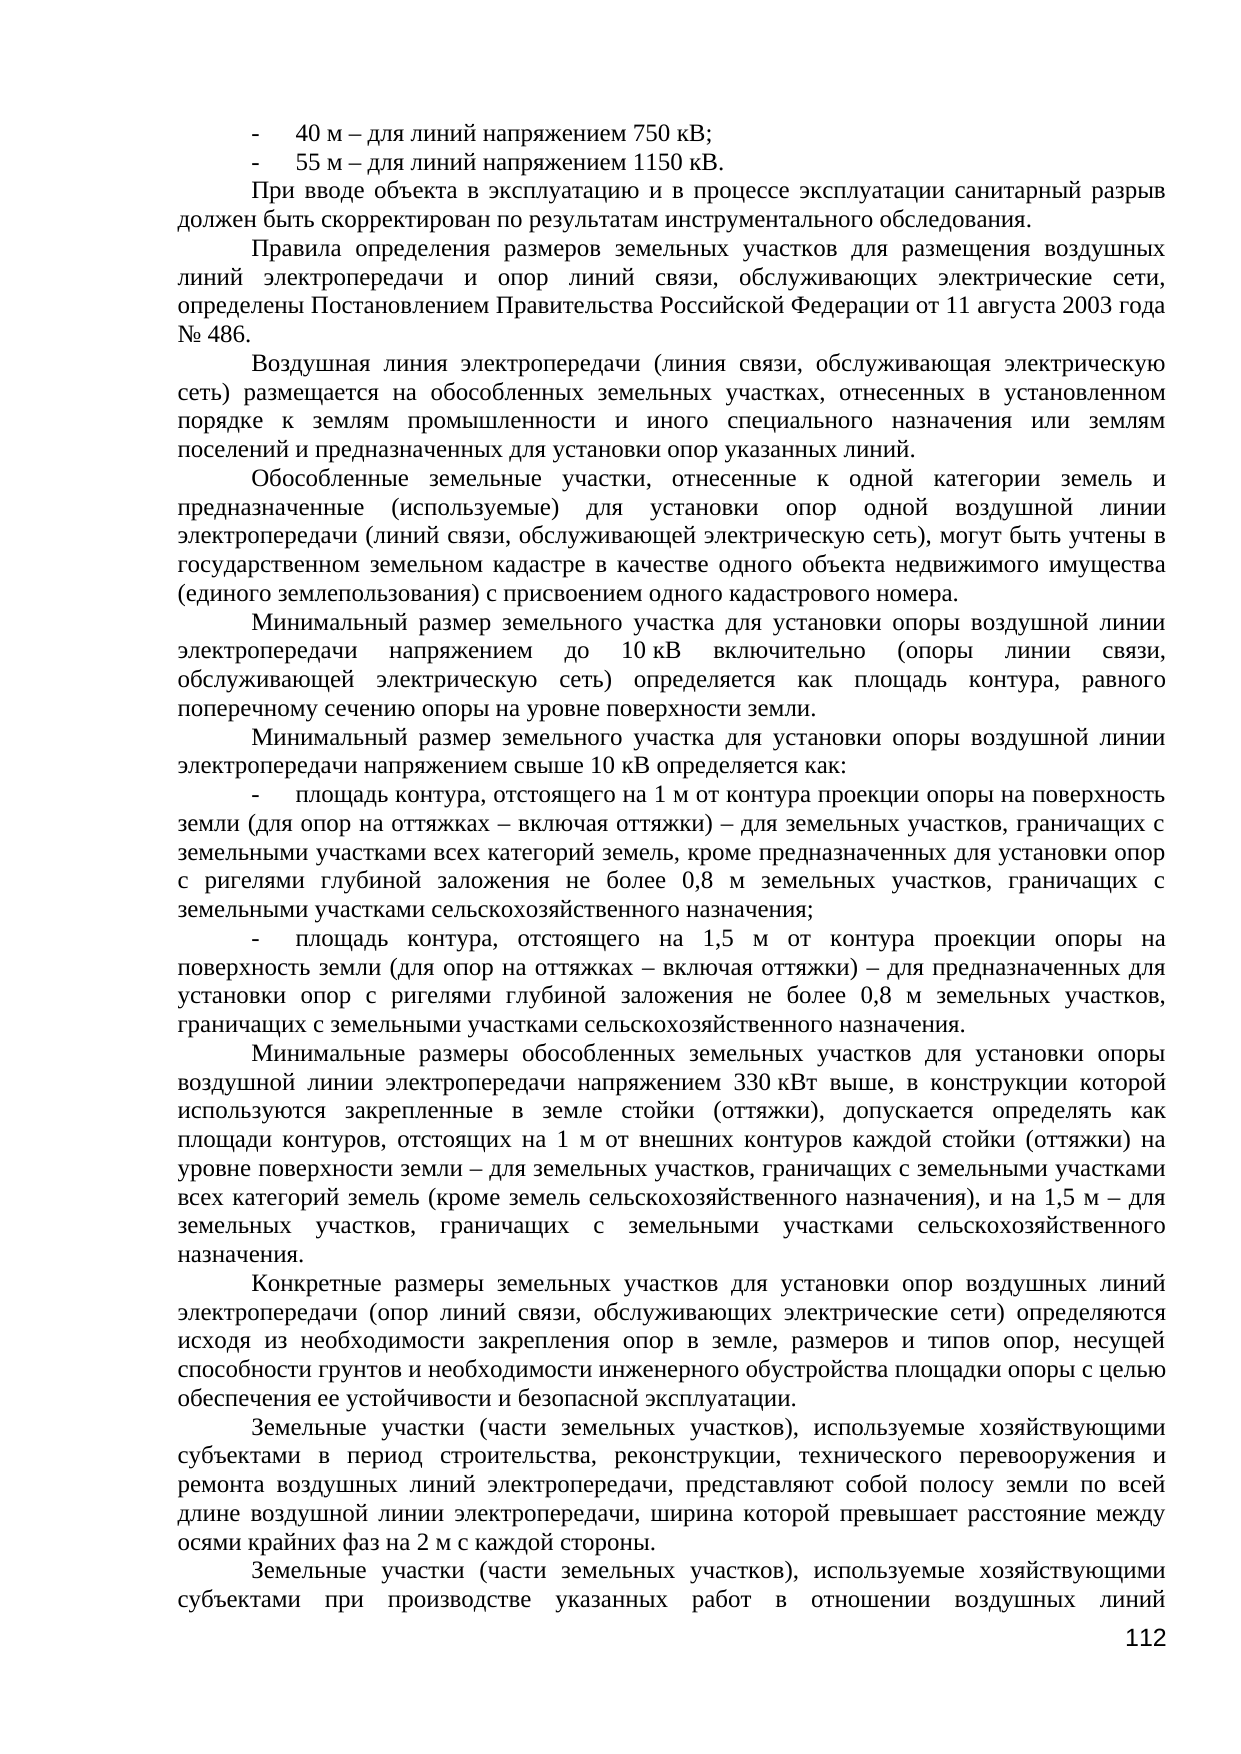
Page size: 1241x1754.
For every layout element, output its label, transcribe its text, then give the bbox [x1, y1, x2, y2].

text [177, 1556, 1167, 1613]
text Конкретные размеры земельных участков для установки опор воздушных линий электропередачи (опор линий связи, обслуживающих электрические сети) определяются исходя из необходимости закрепления опор в земле, размеров и типов опор, несущей способности грунтов и необходимости инженерного обустройства площадки опоры с целью обеспечения ее устойчивости и безопасной эксплуатации. [177, 1268, 1167, 1412]
text Воздушная линия электропередачи (линия связи, обслуживающая электрическую сеть) размещается на обособленных земельных участках, отнесенных в установленном порядке к землям промышленности и иного специального назначения или землям поселений и предназначенных для установки опор указанных линий. [177, 348, 1167, 463]
text Минимальные размеры обособленных земельных участков для установки опоры воздушной линии электропередачи напряжением 330 кВт выше, в конструкции которой используются закрепленные в земле стойки (оттяжки), допускается определять как площади контуров, отстоящих на 1 м от внешних контуров каждой стойки (оттяжки) на уровне поверхности земли – для земельных участков, граничащих с земельными участками всех категорий земель (кроме земель сельскохозяйственного назначения), и на 1,5 м – для земельных участков, граничащих с земельными участками сельскохозяйственного назначения. [177, 1038, 1167, 1268]
text Обособленные земельные участки, отнесенные к одной категории земель и предназначенные (используемые) для установки опор одной воздушной линии электропередачи (линий связи, обслуживающей электрическую сеть), могут быть учтены в государственном земельном кадастре в качестве одного объекта недвижимого имущества (единого землепользования) с присвоением одного кадастрового номера. [177, 463, 1167, 607]
text При вводе объекта в эксплуатацию и в процессе эксплуатации санитарный разрыв должен быть скорректирован по результатам инструментального обследования. [177, 176, 1167, 233]
text Минимальный размер земельного участка для установки опоры воздушной линии электропередачи напряжением свыше 10 кВ определяется как: [177, 722, 1167, 779]
text Минимальный размер земельного участка для установки опоры воздушной линии электропередачи напряжением до 10 кВ включительно (опоры линии связи, обслуживающей электрическую сеть) определяется как площадь контура, равного поперечному сечению опоры на уровне поверхности земли. [177, 607, 1167, 722]
text Правила определения размеров земельных участков для размещения воздушных линий электропередачи и опор линий связи, обслуживающих электрические сети, определены Постановлением Правительства Российской Федерации от 11 августа 2003 года № 486. [177, 233, 1167, 348]
text площадь контура, отстоящего на 1 м от контура проекции опоры на поверхность земли (для опор на оттяжках – включая оттяжки) – для земельных участков, граничащих с земельными участками всех категорий земель, кроме предназначенных для установки опор с ригелями глубиной заложения не более 0,8 м земельных участков, граничащих с земельными участками сельскохозяйственного назначения; [177, 779, 1167, 923]
text Земельные участки (части земельных участков), используемые хозяйствующими субъектами в период строительства, реконструкции, технического перевооружения и ремонта воздушных линий электропередачи, представляют собой полосу земли по всей длине воздушной линии электропередачи, ширина которой превышает расстояние между осями крайних фаз на 2 м с каждой стороны. [177, 1412, 1167, 1556]
text площадь контура, отстоящего на 1,5 м от контура проекции опоры на поверхность земли (для опор на оттяжках – включая оттяжки) – для предназначенных для установки опор с ригелями глубиной заложения не более 0,8 м земельных участков, граничащих с земельными участками сельскохозяйственного назначения. [177, 923, 1167, 1038]
text 55 м – для линий напряжением 1150 кВ. [177, 147, 1167, 176]
text 40 м – для линий напряжением 750 кВ; [177, 118, 1167, 147]
